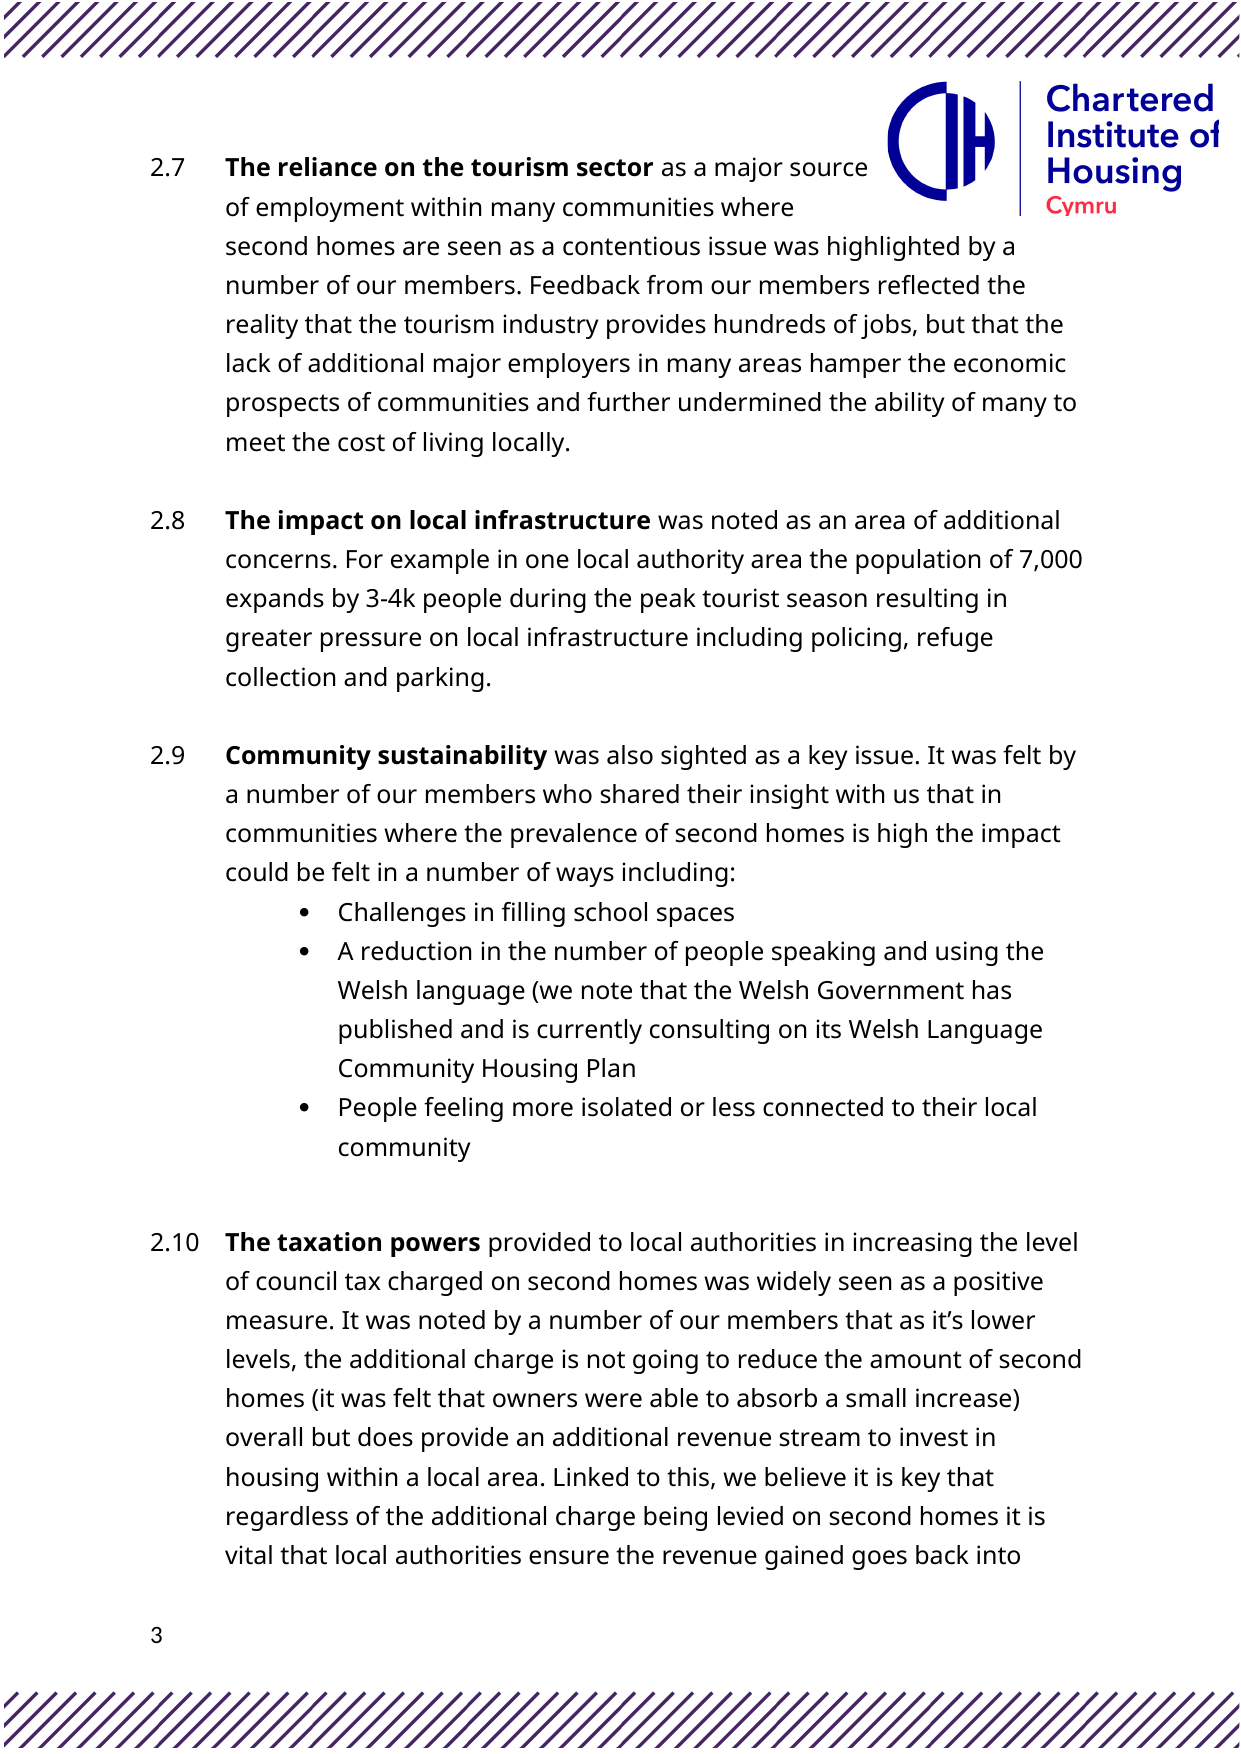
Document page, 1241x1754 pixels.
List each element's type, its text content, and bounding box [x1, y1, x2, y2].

picture [4, 2, 1240, 1748]
list Challenges in filling school spaces [300, 894, 1090, 928]
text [150, 1224, 1090, 1572]
text 2.9 Community sustainability was also sighted as a key issue. It was felt by a number of our members who shared their insight with us that in communities where the prevalence of second homes is high the impact could be felt in a number of ways including: [150, 737, 1090, 889]
list People feeling more isolated or less connected to their local community [300, 1090, 1090, 1163]
list A reduction in the number of people speaking and using the Welsh language (we note that the Welsh Government has published and is currently consulting on its Welsh Language Community Housing Plan [300, 933, 1090, 1085]
text 2.8 The impact on local infrastructure was noted as an area of additional concerns. For example in one local authority area the population of 7,000 expands by 3-4k people during the peak tourist season resulting in greater pressure on local infrastructure including policing, refuge collection and parking. [150, 502, 1090, 693]
text 2.7 The reliance on the tourism sector as a major source of employment within many communities where second homes are seen as a contentious issue was highlighted by a number of our members. Feedback from our members reflected the reality that the tourism industry provides hundreds of jobs, but that the lack of additional major employers in many areas hamper the economic prospects of communities and further undermined the ability of many to meet the cost of living locally. [150, 150, 1090, 458]
